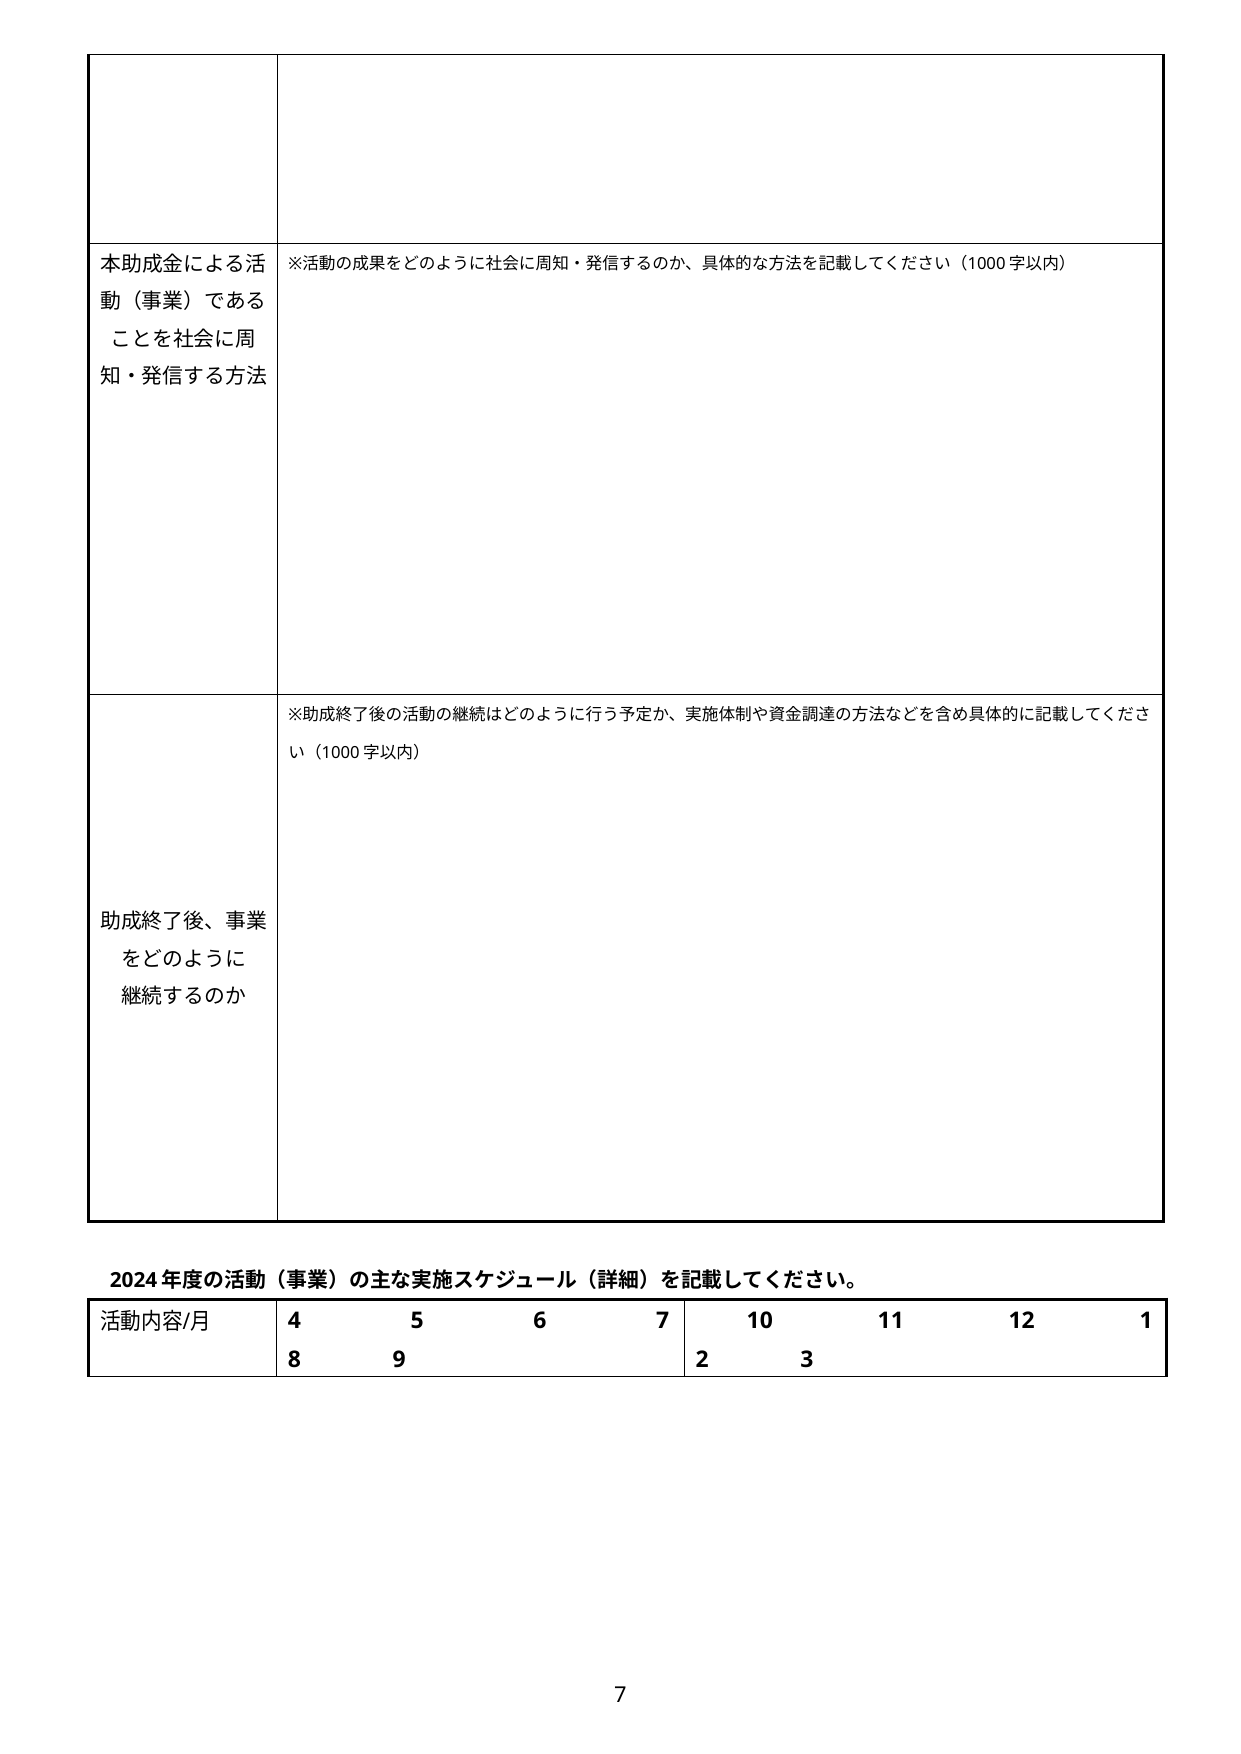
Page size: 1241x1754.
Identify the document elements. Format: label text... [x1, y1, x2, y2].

table_cell ※助成終了後の活動の継続はどのように行う予定か、実施体制や資金調達の方法などを含め具体的に記載してください（1000字以内） [278, 695, 1162, 1219]
table_cell ※活動の成果をどのように社会に周知・発信するのか、具体的な方法を記載してください（1000字以内） [278, 244, 1162, 693]
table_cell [90, 55, 277, 242]
table_cell 助成終了後、事業をどのように 継続するのか [90, 695, 277, 1219]
table_cell 本助成金による活動（事業）であることを社会に周知・発信する方法 [90, 244, 277, 693]
table_header 4 5 6 7 8 9 [277, 1301, 684, 1376]
table_header 活動内容/月 [90, 1301, 276, 1376]
table_header 10 11 12 1 2 3 [685, 1301, 1165, 1376]
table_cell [278, 55, 1162, 242]
text 2024年度の活動（事業）の主な実施スケジュール（詳細）を記載してください。 [89, 1260, 1152, 1298]
